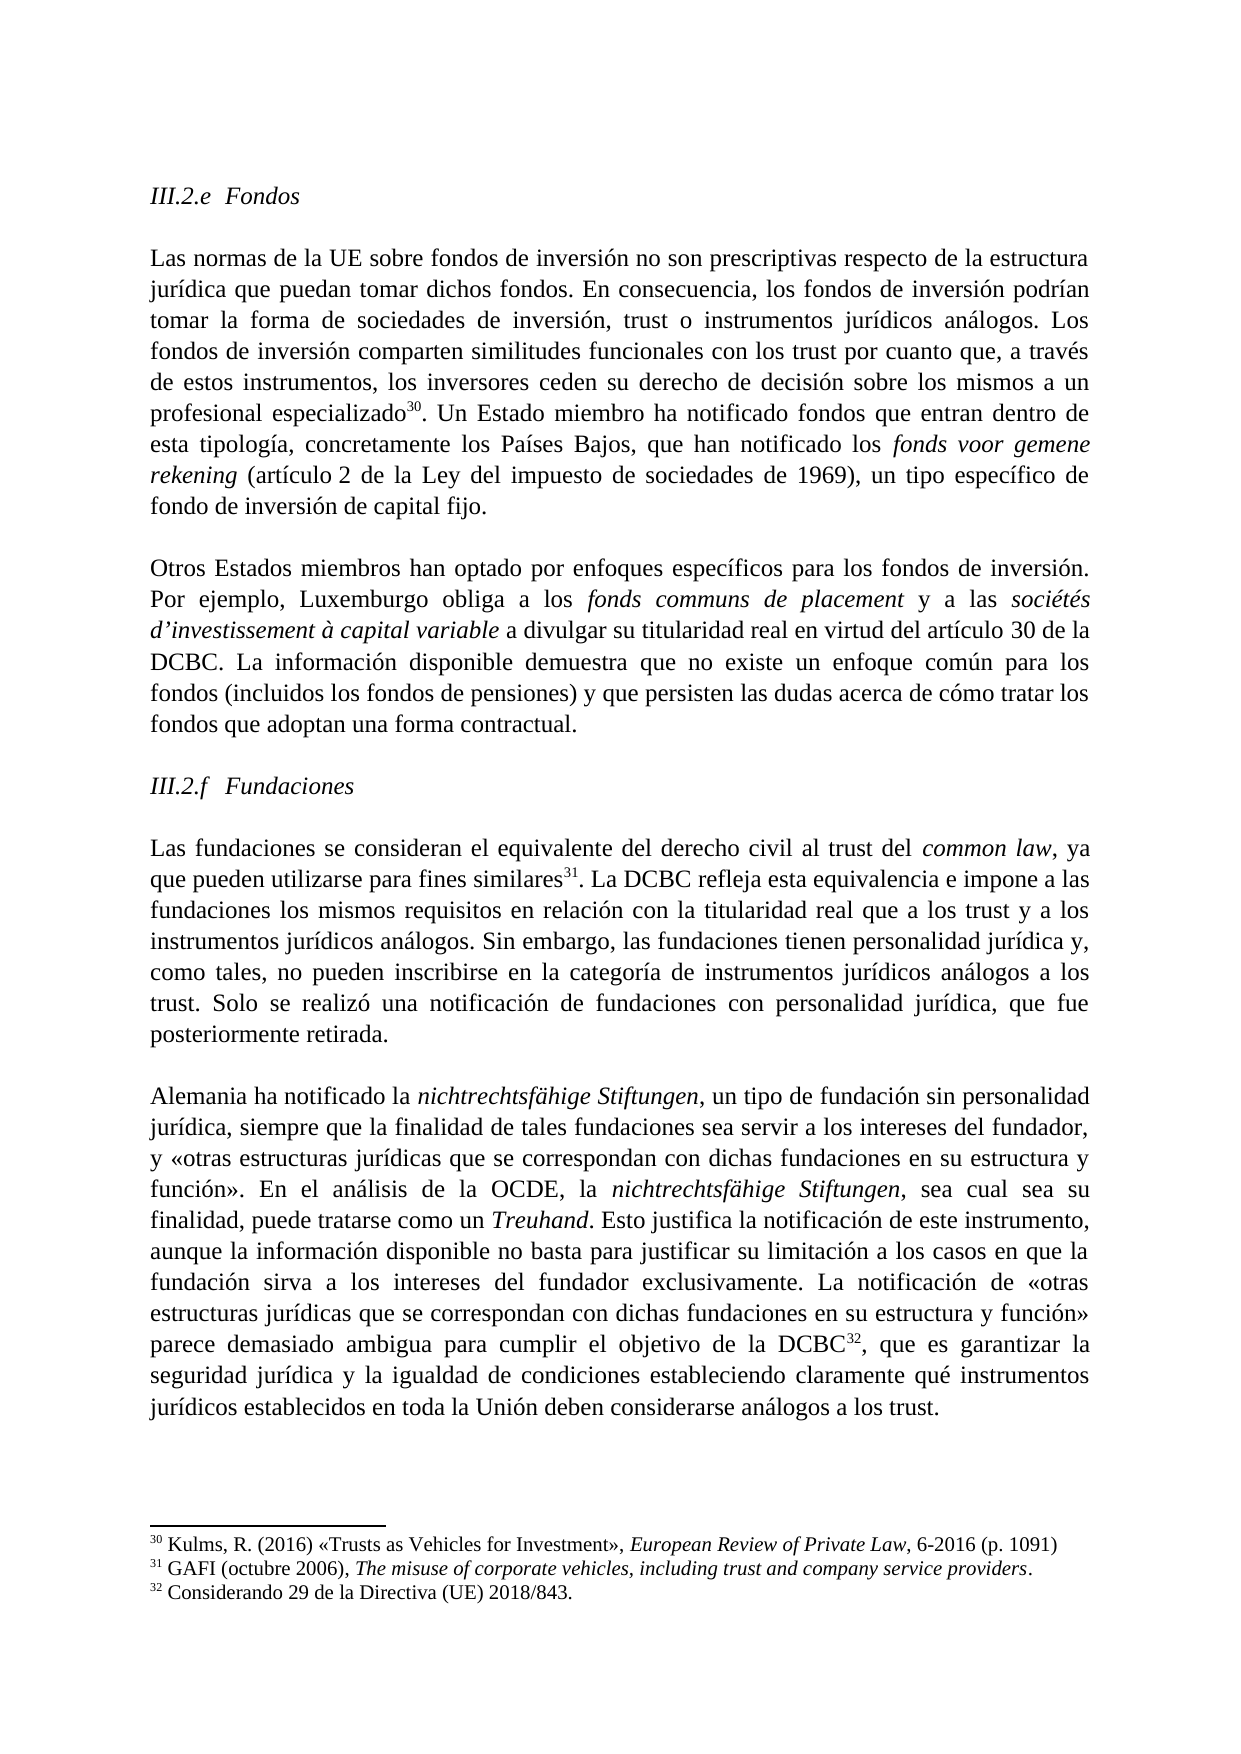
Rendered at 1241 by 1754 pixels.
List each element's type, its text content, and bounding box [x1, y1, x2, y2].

text Otros Estados miembros han optado por enfoques específicos para los fondos de inversión. Por ejemplo, Luxemburgo obliga a los fonds communs de placement y a las sociétés d’investissement à capital variable a divulgar su titularidad real en virtud del artículo 30 de la DCBC. La información disponible demuestra que no existe un enfoque común para los fondos (incluidos los fondos de pensiones) y que persisten las dudas acerca de cómo tratar los fondos que adoptan una forma contractual. [150, 553, 1090, 737]
text Las normas de la UE sobre fondos de inversión no son prescriptivas respecto de la estructura jurídica que puedan tomar dichos fondos. En consecuencia, los fondos de inversión podrían tomar la forma de sociedades de inversión, trust o instrumentos jurídicos análogos. Los fondos de inversión comparten similitudes funcionales con los trust por cuanto que, a través de estos instrumentos, los inversores ceden su derecho de decisión sobre los mismos a un profesional especializado. Un Estado miembro ha notificado fondos que entran dentro de esta tipología, concretamente los Países Bajos, que han notificado los fonds voor gemene rekening (artículo 2 de la Ley del impuesto de sociedades de 1969), un tipo específico de fondo de inversión de capital fijo. [150, 243, 1090, 520]
text Alemania ha notificado la nichtrechtsfähige Stiftungen, un tipo de fundación sin personalidad jurídica, siempre que la finalidad de tales fundaciones sea servir a los intereses del fundador, y «otras estructuras jurídicas que se correspondan con dichas fundaciones en su estructura y función». En el análisis de la OCDE, la nichtrechtsfähige Stiftungen, sea cual sea su finalidad, puede tratarse como un Treuhand. Esto justifica la notificación de este instrumento, aunque la información disponible no basta para justificar su limitación a los casos en que la fundación sirva a los intereses del fundador exclusivamente. La notificación de «otras estructuras jurídicas que se correspondan con dichas fundaciones en su estructura y función» parece demasiado ambigua para cumplir el objetivo de la DCBC, que es garantizar la seguridad jurídica y la igualdad de condiciones estableciendo claramente qué instrumentos jurídicos establecidos en toda la Unión deben considerarse análogos a los trust. [150, 1081, 1090, 1420]
text Las fundaciones se consideran el equivalente del derecho civil al trust del common law, ya que pueden utilizarse para fines similares. La DCBC refleja esta equivalencia e impone a las fundaciones los mismos requisitos en relación con la titularidad real que a los trust y a los instrumentos jurídicos análogos. Sin embargo, las fundaciones tienen personalidad jurídica y, como tales, no pueden inscribirse en la categoría de instrumentos jurídicos análogos a los trust. Solo se realizó una notificación de fundaciones con personalidad jurídica, que fue posteriormente retirada. [150, 833, 1090, 1048]
subtitle Fondos [150, 181, 1090, 210]
subtitle Fundaciones [150, 771, 1090, 799]
